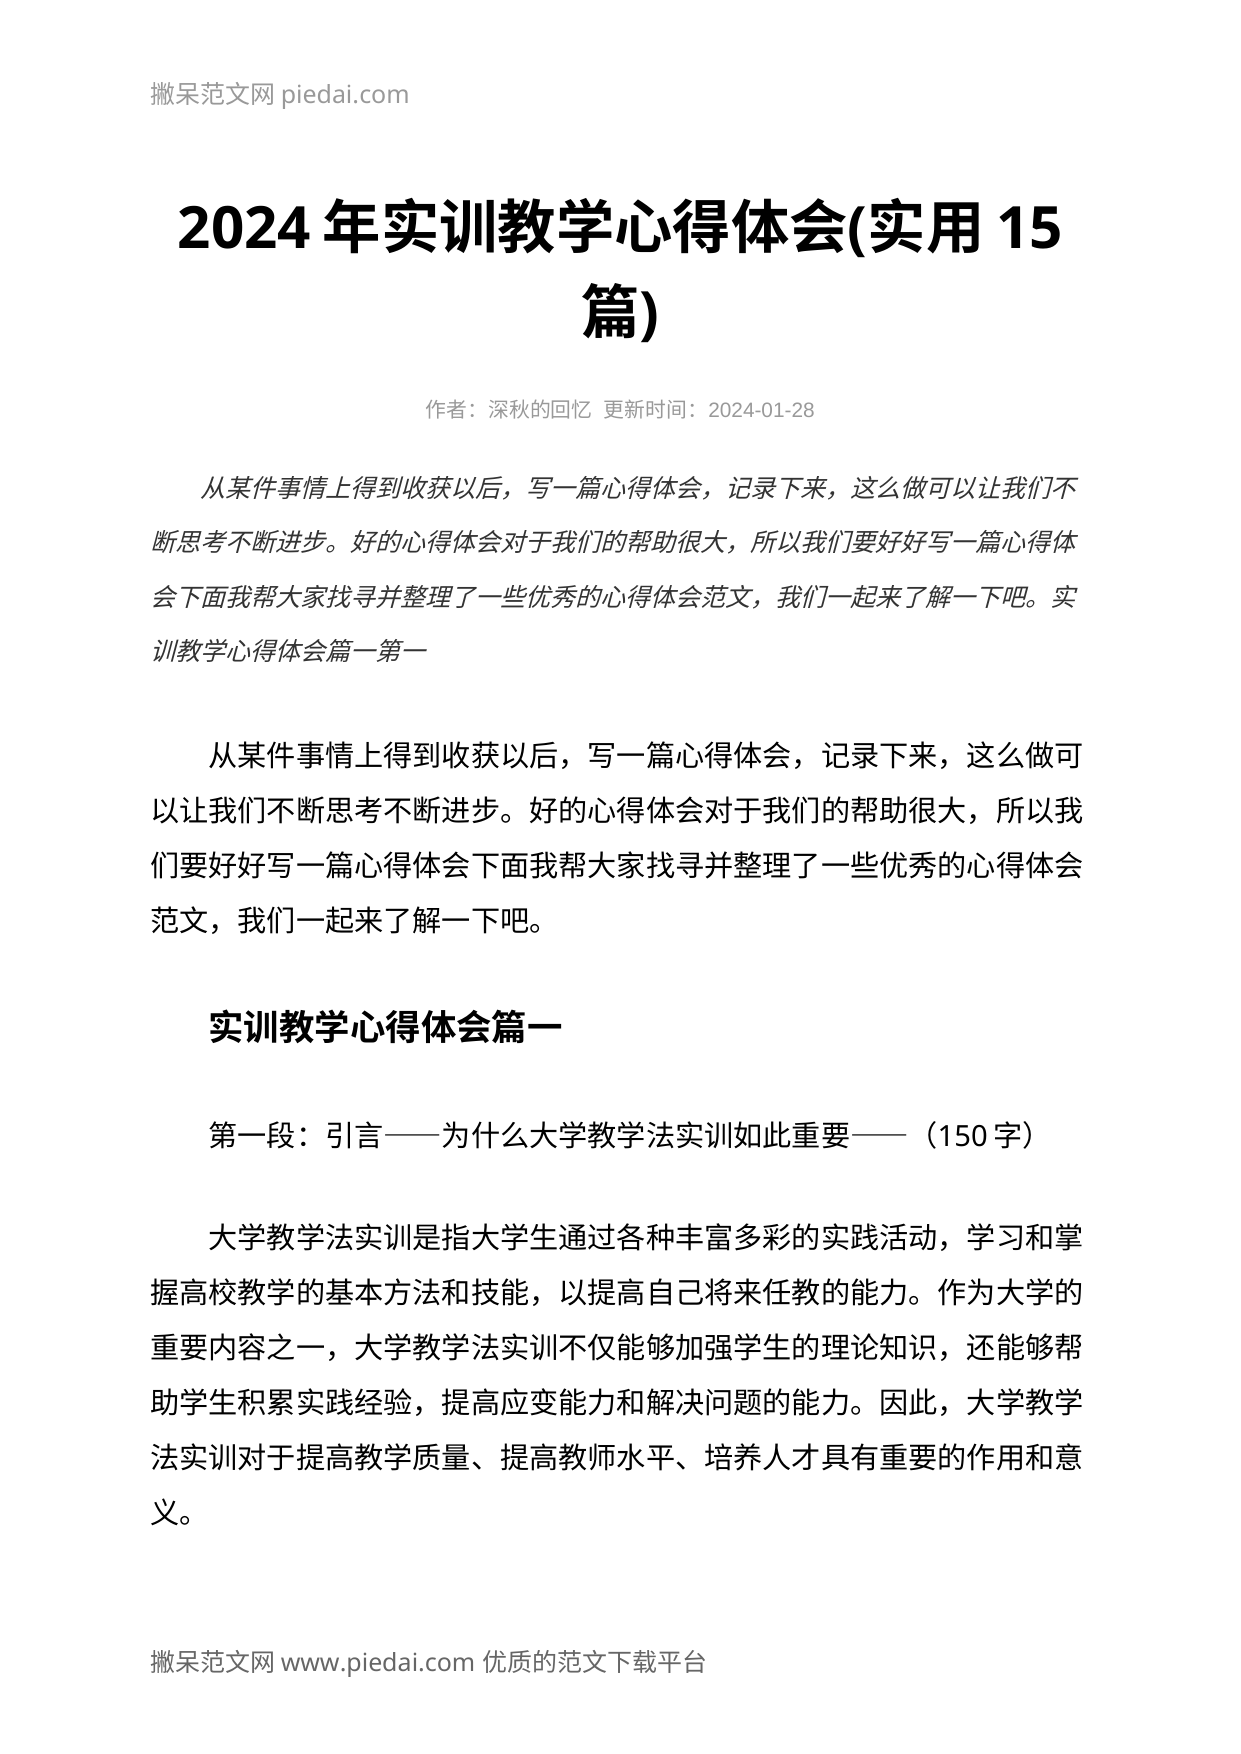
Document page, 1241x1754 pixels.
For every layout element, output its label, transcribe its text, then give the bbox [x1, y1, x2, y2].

text 从某件事情上得到收获以后，写一篇心得体会，记录下来，这么做可以让我们不断思考不断进步。好的心得体会对于我们的帮助很大，所以我们要好好写一篇心得体会下面我帮大家找寻并整理了一些优秀的心得体会范文，我们一起来了解一下吧。 [150, 733, 1090, 940]
text 实训教学心得体会篇一 [150, 999, 1090, 1051]
text 第一段：引言——为什么大学教学法实训如此重要——（150字） [150, 1113, 1090, 1155]
subtitle 2024年实训教学心得体会(实用15篇) [150, 181, 1090, 351]
text 从某件事情上得到收获以后，写一篇心得体会，记录下来，这么做可以让我们不断思考不断进步。好的心得体会对于我们的帮助很大，所以我们要好好写一篇心得体会下面我帮大家找寻并整理了一些优秀的心得体会范文，我们一起来了解一下吧。实训教学心得体会篇一第一 [150, 468, 1090, 668]
text 作者：深秋的回忆 更新时间：2024-01-28 [150, 398, 1090, 422]
text 大学教学法实训是指大学生通过各种丰富多彩的实践活动，学习和掌握高校教学的基本方法和技能，以提高自己将来任教的能力。作为大学的重要内容之一，大学教学法实训不仅能够加强学生的理论知识，还能够帮助学生积累实践经验，提高应变能力和解决问题的能力。因此，大学教学法实训对于提高教学质量、提高教师水平、培养人才具有重要的作用和意义。 [150, 1215, 1090, 1532]
